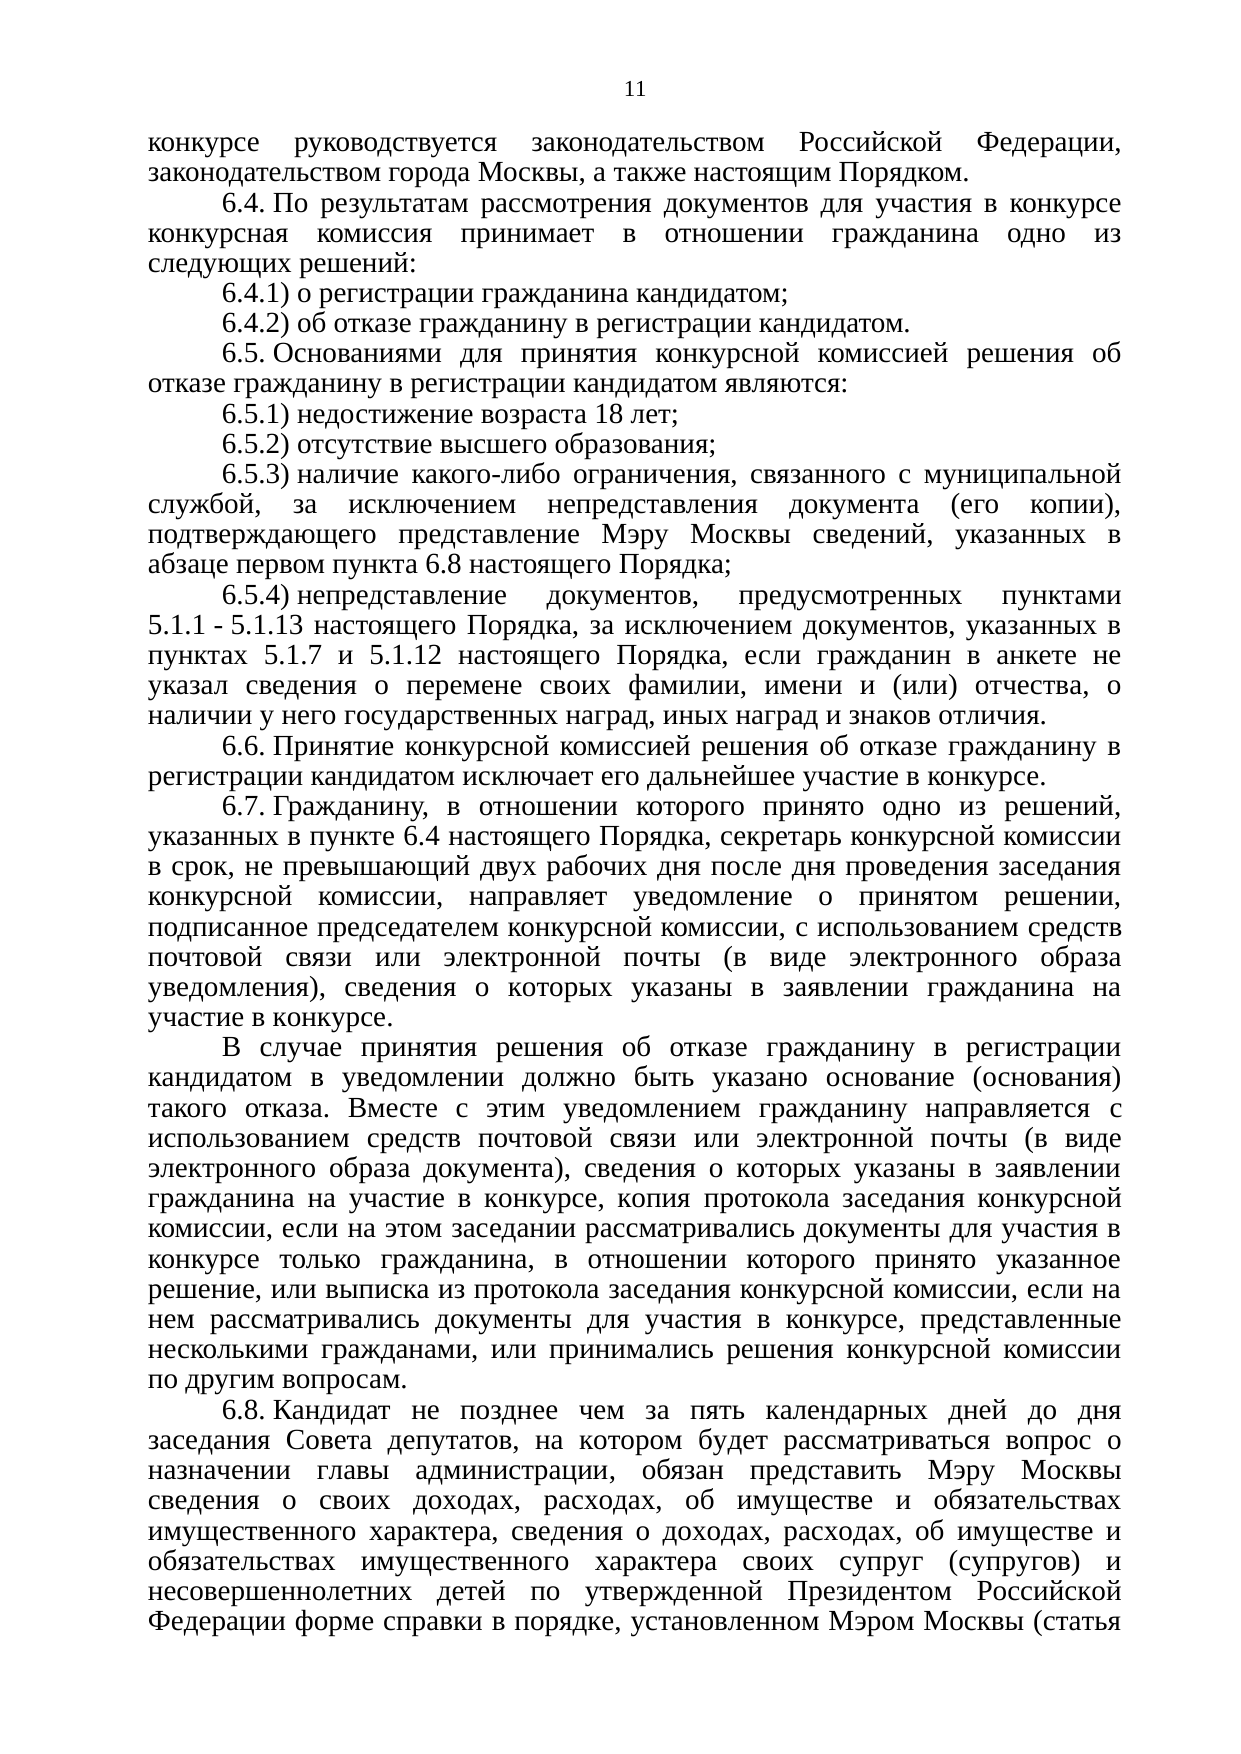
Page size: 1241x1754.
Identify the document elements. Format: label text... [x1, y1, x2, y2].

text 6.7. Гражданину, в отношении которого принято одно из решений, указанных в пункте 6.4 настоящего Порядка, секретарь конкурсной комиссии в срок, не превышающий двух рабочих дня после дня проведения заседания конкурсной комиссии, направляет уведомление о принятом решении, подписанное председателем конкурсной комиссии, с использованием средств почтовой связи или электронной почты (в виде электронного образа уведомления), сведения о которых указаны в заявлении гражданина на участие в конкурсе. [148, 791, 1122, 1033]
text 6.5.4) непредставление документов, предусмотренных пунктами 5.1.1 - 5.1.13 настоящего Порядка, за исключением документов, указанных в пунктах 5.1.7 и 5.1.12 настоящего Порядка, если гражданин в анкете не указал сведения о перемене своих фамилии, имени и (или) отчества, о наличии у него государственных наград, иных наград и знаков отличия. [148, 580, 1122, 731]
text 6.5.3) наличие какого-либо ограничения, связанного с муниципальной службой, за исключением непредставления документа (его копии), подтверждающего представление Мэру Москвы сведений, указанных в абзаце первом пункта 6.8 настоящего Порядка; [148, 459, 1122, 580]
text 6.5. Основаниями для принятия конкурсной комиссией решения об отказе гражданину в регистрации кандидатом являются: [148, 339, 1122, 399]
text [148, 1395, 1122, 1637]
text 6.6. Принятие конкурсной комиссией решения об отказе гражданину в регистрации кандидатом исключает его дальнейшее участие в конкурсе. [148, 731, 1122, 791]
text 6.5.1) недостижение возраста 18 лет; [148, 399, 1122, 429]
text 6.5.2) отсутствие высшего образования; [148, 429, 1122, 459]
text 6.4.2) об отказе гражданину в регистрации кандидатом. [148, 309, 1122, 339]
text 6.4.1) о регистрации гражданина кандидатом; [148, 278, 1122, 309]
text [148, 128, 1122, 188]
text 6.4. По результатам рассмотрения документов для участия в конкурсе конкурсная комиссия принимает в отношении гражданина одно из следующих решений: [148, 188, 1122, 278]
text В случае принятия решения об отказе гражданину в регистрации кандидатом в уведомлении должно быть указано основание (основания) такого отказа. Вместе с этим уведомлением гражданину направляется с использованием средств почтовой связи или электронной почты (в виде электронного образа документа), сведения о которых указаны в заявлении гражданина на участие в конкурсе, копия протокола заседания конкурсной комиссии, если на этом заседании рассматривались документы для участия в конкурсе только гражданина, в отношении которого принято указанное решение, или выписка из протокола заседания конкурсной комиссии, если на нем рассматривались документы для участия в конкурсе, представленные несколькими гражданами, или принимались решения конкурсной комиссии по другим вопросам. [148, 1033, 1122, 1395]
